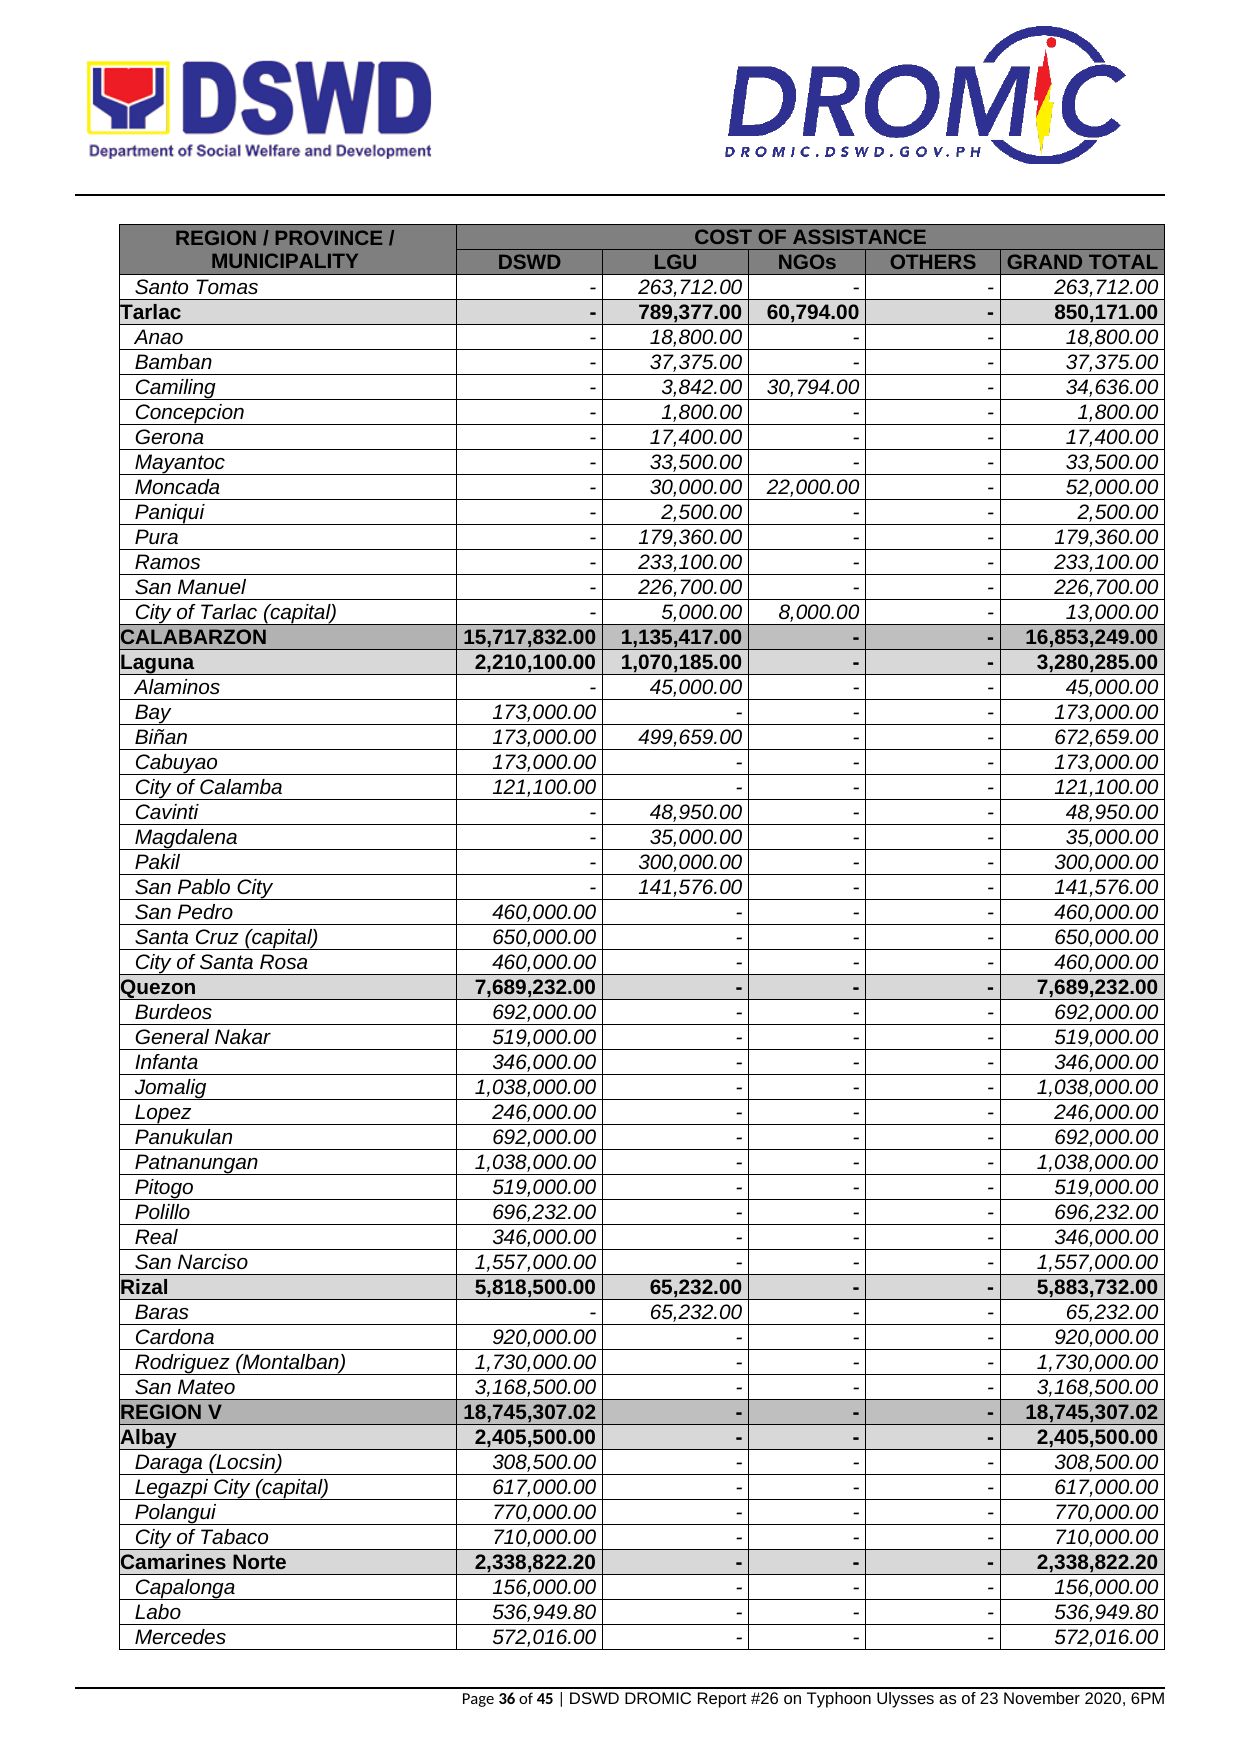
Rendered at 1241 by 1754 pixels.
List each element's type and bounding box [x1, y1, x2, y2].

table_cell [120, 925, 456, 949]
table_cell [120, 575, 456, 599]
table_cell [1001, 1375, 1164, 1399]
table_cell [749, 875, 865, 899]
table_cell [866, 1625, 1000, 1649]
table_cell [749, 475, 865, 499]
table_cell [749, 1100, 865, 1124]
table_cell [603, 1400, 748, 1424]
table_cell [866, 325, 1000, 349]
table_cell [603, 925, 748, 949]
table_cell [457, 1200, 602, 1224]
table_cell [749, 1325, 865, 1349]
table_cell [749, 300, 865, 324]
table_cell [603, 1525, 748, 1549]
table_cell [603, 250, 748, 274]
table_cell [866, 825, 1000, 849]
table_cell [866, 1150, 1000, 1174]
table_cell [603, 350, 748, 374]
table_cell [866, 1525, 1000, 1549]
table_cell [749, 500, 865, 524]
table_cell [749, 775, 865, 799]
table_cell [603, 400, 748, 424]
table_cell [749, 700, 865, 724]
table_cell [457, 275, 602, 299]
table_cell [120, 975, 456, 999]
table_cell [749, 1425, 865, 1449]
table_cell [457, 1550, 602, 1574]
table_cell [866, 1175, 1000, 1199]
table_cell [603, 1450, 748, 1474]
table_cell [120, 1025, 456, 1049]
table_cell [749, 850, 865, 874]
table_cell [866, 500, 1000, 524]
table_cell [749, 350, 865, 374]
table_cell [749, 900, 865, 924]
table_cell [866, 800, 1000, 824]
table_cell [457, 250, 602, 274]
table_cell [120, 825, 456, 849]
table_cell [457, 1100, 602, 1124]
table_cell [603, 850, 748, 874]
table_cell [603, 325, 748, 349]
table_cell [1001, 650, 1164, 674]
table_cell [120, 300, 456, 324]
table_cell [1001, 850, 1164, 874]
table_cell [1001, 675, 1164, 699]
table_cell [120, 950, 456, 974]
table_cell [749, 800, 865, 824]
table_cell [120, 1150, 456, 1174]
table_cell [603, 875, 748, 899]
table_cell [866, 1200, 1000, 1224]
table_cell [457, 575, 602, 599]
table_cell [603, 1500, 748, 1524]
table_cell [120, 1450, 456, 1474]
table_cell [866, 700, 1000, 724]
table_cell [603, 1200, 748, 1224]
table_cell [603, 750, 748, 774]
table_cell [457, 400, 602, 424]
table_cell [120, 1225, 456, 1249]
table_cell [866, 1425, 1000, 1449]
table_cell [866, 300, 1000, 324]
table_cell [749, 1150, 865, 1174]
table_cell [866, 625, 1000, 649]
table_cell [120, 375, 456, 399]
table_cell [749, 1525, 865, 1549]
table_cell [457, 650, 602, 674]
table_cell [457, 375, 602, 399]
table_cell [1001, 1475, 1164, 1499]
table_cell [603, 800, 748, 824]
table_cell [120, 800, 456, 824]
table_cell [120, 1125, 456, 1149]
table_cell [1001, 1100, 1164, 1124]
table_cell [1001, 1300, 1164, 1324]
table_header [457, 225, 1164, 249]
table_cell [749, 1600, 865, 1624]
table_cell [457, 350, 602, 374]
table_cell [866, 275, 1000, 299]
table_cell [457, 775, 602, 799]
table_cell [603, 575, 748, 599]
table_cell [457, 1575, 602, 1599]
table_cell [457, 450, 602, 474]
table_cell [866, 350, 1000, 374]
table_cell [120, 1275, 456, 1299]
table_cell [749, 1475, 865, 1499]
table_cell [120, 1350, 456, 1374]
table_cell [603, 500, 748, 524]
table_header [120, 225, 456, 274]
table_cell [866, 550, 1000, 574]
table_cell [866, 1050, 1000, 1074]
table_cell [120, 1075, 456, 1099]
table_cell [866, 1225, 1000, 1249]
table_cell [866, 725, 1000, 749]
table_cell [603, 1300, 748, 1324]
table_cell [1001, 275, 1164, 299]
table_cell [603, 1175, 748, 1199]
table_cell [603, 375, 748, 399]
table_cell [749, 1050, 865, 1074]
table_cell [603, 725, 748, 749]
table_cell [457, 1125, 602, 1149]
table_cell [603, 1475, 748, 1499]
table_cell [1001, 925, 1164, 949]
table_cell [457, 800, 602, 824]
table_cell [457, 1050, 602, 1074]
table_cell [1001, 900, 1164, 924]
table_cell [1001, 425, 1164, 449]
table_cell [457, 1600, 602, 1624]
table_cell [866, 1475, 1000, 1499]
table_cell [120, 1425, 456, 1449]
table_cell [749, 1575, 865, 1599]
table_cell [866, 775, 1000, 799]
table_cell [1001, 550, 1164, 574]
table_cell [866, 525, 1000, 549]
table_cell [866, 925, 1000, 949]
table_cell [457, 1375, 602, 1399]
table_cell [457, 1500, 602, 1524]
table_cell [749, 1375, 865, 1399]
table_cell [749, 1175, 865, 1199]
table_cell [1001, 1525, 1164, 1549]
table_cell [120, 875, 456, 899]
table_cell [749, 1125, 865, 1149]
picture [75, 58, 444, 164]
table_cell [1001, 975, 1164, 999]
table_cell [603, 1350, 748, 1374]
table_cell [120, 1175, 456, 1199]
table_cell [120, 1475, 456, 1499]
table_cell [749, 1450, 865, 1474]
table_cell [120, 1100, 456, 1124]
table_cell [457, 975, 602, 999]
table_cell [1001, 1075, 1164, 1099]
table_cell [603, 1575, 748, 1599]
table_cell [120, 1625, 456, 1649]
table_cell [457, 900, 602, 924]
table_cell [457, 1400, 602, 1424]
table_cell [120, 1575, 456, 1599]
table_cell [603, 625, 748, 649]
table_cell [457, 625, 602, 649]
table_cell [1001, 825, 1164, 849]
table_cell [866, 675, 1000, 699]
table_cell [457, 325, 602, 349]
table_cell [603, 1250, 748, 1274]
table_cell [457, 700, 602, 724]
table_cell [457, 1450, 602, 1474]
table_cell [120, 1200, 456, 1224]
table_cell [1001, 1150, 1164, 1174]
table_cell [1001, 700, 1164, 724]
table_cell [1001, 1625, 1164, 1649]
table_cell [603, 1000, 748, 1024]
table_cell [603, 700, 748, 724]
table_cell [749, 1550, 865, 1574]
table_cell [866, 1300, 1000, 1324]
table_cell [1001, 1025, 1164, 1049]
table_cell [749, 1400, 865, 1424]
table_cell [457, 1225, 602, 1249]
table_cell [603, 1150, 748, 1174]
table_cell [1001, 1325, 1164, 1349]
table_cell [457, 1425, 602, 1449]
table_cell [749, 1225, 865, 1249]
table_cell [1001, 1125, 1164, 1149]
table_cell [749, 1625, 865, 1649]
picture [717, 25, 1131, 163]
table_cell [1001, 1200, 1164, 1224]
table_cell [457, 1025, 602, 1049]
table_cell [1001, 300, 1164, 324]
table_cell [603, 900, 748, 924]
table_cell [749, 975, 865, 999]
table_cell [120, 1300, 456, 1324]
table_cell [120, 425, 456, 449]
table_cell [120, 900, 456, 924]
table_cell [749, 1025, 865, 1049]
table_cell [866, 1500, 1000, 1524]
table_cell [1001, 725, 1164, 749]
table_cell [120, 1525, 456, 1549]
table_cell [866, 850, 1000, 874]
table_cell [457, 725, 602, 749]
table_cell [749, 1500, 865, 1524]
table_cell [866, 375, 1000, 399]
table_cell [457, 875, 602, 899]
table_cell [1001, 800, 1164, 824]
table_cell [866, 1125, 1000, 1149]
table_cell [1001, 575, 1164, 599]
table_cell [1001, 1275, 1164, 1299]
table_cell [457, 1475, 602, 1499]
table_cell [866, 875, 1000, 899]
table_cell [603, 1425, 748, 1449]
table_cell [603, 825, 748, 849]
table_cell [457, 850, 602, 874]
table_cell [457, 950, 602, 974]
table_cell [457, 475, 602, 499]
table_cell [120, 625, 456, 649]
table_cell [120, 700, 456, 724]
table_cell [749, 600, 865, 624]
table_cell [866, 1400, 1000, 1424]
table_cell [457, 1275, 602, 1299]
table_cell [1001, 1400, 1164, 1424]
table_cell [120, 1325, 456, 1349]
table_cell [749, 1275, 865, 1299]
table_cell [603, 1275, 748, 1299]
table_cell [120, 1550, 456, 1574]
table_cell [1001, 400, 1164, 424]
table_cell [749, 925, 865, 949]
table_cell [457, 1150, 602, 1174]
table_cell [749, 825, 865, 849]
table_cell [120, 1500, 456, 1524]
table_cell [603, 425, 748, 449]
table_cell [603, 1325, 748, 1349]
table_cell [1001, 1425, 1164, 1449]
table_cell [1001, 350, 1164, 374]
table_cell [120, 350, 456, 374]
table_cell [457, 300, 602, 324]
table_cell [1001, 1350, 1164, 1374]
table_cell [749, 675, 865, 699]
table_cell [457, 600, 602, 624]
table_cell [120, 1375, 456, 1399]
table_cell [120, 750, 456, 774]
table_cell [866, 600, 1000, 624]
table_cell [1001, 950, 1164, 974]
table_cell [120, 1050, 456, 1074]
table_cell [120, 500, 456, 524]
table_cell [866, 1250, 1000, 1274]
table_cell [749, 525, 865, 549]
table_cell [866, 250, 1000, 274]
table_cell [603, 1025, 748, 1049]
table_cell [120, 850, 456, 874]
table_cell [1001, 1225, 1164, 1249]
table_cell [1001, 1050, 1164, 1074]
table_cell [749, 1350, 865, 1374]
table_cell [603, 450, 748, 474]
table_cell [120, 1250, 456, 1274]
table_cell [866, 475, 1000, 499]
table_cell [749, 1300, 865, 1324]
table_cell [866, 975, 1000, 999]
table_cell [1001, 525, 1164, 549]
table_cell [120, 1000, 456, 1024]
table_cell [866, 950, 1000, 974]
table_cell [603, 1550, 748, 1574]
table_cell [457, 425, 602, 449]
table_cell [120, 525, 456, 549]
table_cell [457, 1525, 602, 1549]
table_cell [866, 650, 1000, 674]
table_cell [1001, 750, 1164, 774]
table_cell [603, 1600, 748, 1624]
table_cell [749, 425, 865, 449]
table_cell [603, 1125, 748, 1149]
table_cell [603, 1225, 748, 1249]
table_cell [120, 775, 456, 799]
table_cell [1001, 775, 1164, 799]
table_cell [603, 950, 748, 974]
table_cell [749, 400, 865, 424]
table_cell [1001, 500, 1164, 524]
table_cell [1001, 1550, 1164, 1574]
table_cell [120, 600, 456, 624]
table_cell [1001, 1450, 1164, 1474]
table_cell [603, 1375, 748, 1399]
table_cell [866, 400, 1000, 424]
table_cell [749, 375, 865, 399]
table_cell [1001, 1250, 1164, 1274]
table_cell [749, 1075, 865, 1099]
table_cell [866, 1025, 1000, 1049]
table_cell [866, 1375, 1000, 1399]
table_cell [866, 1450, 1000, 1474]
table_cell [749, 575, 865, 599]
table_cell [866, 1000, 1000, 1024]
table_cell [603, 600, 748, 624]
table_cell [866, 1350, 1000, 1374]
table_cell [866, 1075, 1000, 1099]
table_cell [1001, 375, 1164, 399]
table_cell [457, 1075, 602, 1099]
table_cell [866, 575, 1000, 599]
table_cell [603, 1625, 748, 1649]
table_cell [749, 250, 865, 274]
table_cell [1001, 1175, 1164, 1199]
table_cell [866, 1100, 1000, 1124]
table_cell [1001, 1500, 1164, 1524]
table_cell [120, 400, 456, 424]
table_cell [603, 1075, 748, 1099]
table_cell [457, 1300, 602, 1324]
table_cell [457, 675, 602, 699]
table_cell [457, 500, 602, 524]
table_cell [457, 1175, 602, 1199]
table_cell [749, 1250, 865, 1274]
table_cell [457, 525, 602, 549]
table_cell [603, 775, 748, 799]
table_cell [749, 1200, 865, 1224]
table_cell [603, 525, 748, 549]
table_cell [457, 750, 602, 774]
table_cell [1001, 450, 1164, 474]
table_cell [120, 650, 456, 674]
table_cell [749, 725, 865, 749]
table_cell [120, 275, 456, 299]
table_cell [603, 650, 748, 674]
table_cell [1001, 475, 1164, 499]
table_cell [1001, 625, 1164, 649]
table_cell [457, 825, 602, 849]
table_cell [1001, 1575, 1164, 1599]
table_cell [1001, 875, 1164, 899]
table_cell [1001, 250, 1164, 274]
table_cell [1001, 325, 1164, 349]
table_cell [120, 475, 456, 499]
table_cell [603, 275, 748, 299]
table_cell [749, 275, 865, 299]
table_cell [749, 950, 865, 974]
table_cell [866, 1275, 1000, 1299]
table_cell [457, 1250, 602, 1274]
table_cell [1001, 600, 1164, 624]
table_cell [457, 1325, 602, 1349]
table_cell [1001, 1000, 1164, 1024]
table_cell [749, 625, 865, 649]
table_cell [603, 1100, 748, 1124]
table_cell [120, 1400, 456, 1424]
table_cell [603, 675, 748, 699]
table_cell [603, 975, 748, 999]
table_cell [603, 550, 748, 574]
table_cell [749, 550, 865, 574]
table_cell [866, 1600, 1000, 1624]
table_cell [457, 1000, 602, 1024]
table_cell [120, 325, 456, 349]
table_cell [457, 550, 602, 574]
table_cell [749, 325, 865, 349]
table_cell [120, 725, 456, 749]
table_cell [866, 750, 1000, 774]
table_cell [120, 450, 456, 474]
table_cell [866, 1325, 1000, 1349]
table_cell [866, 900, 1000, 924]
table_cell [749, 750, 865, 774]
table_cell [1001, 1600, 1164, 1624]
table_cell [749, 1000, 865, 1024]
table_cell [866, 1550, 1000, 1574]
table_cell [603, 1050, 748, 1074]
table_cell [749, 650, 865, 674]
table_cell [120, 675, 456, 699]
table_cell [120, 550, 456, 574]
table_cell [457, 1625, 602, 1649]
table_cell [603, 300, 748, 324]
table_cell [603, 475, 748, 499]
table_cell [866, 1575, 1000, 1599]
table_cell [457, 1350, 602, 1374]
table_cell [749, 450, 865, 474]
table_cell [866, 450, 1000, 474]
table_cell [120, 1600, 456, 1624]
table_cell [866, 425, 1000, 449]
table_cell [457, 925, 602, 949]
